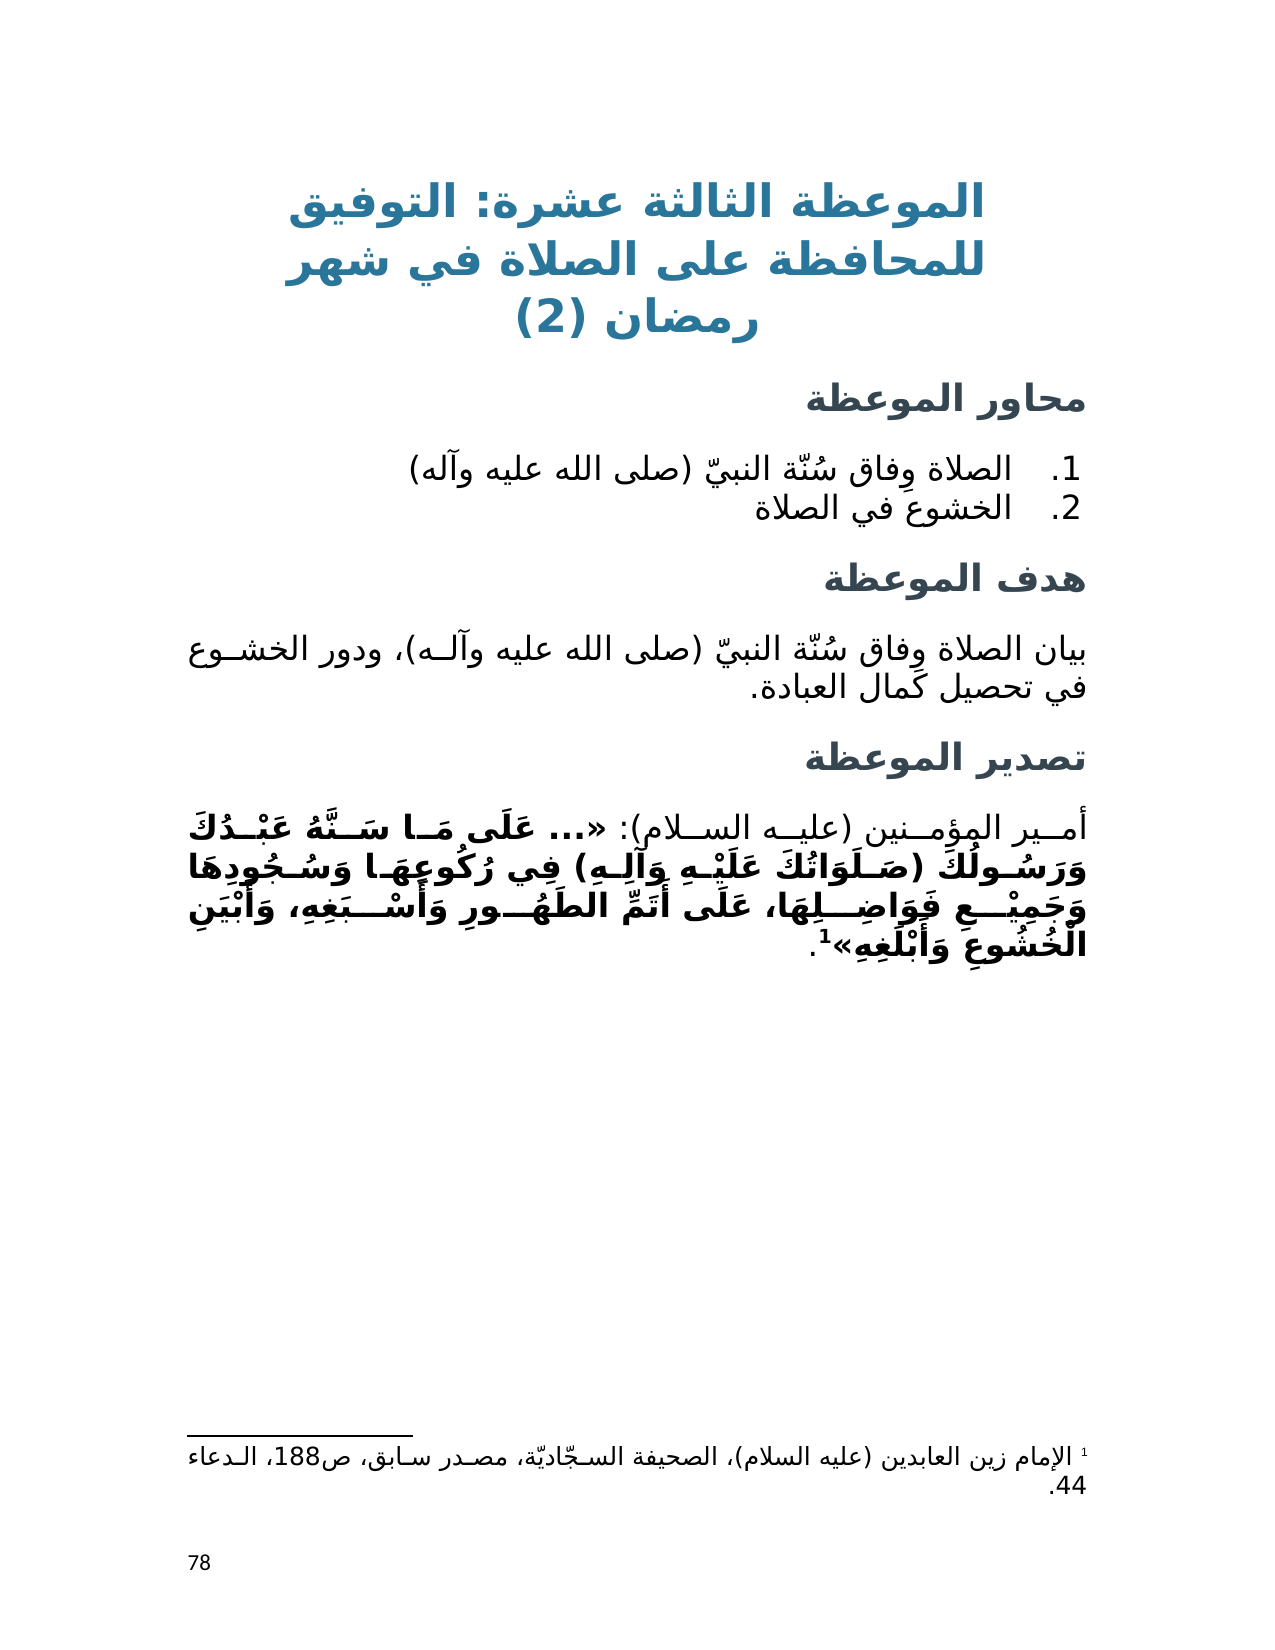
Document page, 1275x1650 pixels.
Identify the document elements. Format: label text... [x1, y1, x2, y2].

subtitle الموعظة الثالثة عشرة: التوفيق للمحافظة على الصلاة في شهر رمضان (2) [187, 175, 1087, 343]
text تصدير الموعظة [187, 736, 1087, 780]
text أمير المؤمنين (عليه السلام): «... عَلَى مَا سَنَّهُ عَبْدُكَ وَرَسُولُكَ (صَلَوَاتُكَ عَلَيْهِ وَآلِهِ) فِي رُكُوعِهَا وَسُجُودِهَا وَجَمِيْعِ فَوَاضِلِهَا، عَلَى أَتَمِّ الطَهُورِ وَأَسْبَغِهِ، وَأَبْيَنِ الْخُشُوعِ وَأَبْلَغِهِ». [187, 809, 1087, 964]
list الصلاة وِفاق سُنّة النبيّ (صلى الله عليه وآله) [187, 449, 1050, 488]
text هدف الموعظة [187, 556, 1087, 600]
list الخشوع في الصلاة [187, 488, 1050, 527]
text محاور الموعظة [187, 377, 1087, 420]
text بيان الصلاة وِفاق سُنّة النبيّ (صلى الله عليه وآله)، ودور الخشوع في تحصيل كمال العبادة. [187, 629, 1087, 707]
